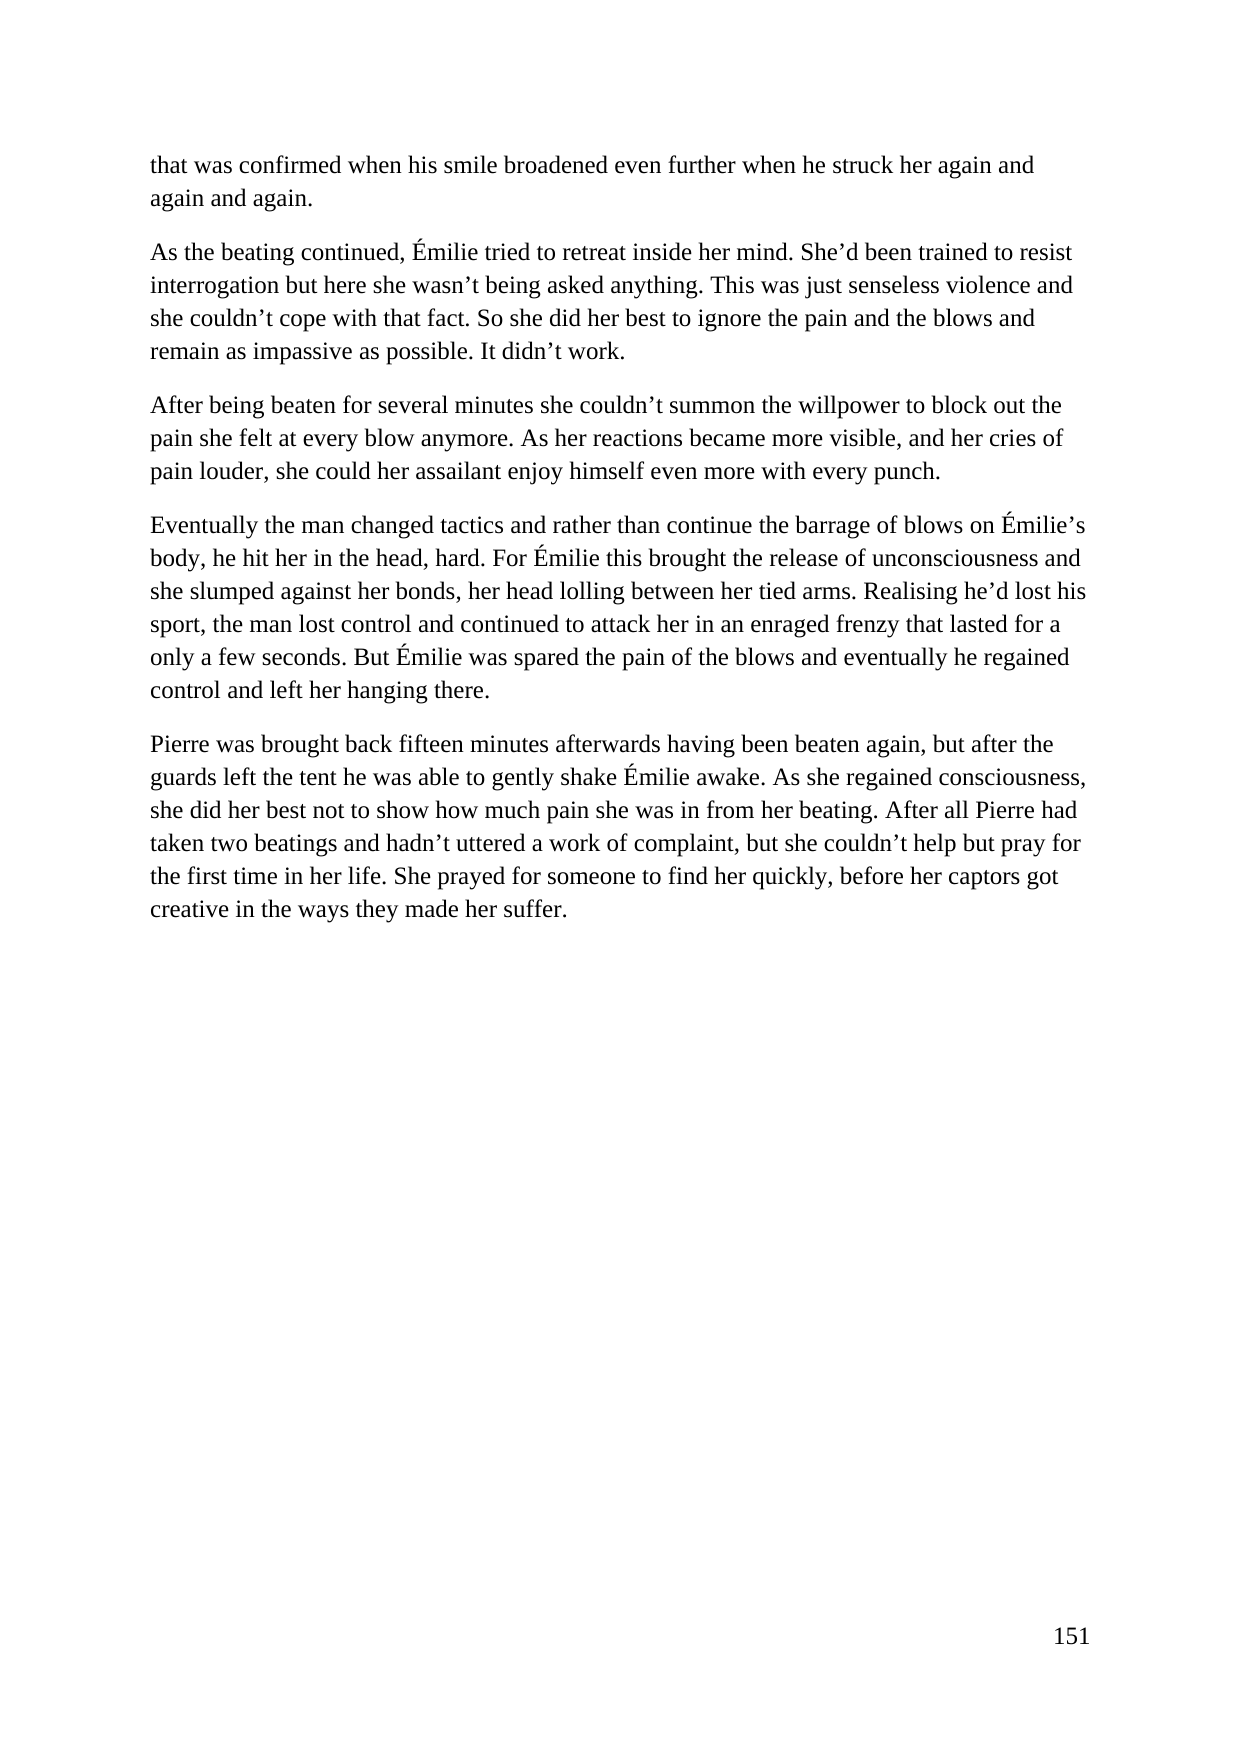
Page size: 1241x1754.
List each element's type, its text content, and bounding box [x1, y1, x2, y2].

text Pierre was brought back fifteen minutes afterwards having been beaten again, but after the guards left the tent he was able to gently shake Émilie awake. As she regained consciousness, she did her best not to show how much pain she was in from her beating. After all Pierre had taken two beatings and hadn’t uttered a work of complaint, but she couldn’t help but pray for the first time in her life. She prayed for someone to find her quickly, before her captors got creative in the ways they made her suffer. [150, 729, 1090, 922]
text After being beaten for several minutes she couldn’t summon the willpower to block out the pain she felt at every blow anymore. As her reactions became more visible, and her cries of pain louder, she could her assailant enjoy himself even more with every punch. [150, 390, 1090, 484]
text As the beating continued, Émilie tried to retreat inside her mind. She’d been trained to resist interrogation but here she wasn’t being asked anything. This was just senseless violence and she couldn’t cope with that fact. So she did her best to ignore the pain and the blows and remain as impassive as possible. It didn’t work. [150, 237, 1090, 365]
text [150, 150, 1090, 212]
text Eventually the man changed tactics and rather than continue the barrage of blows on Émilie’s body, he hit her in the head, hard. For Émilie this brought the release of unconsciousness and she slumped against her bonds, her head lolling between her tied arms. Realising he’d lost his sport, the man lost control and continued to attack her in an enraged frenzy that lasted for a only a few seconds. But Émilie was spared the pain of the blows and eventually he regained control and left her hanging there. [150, 510, 1090, 703]
